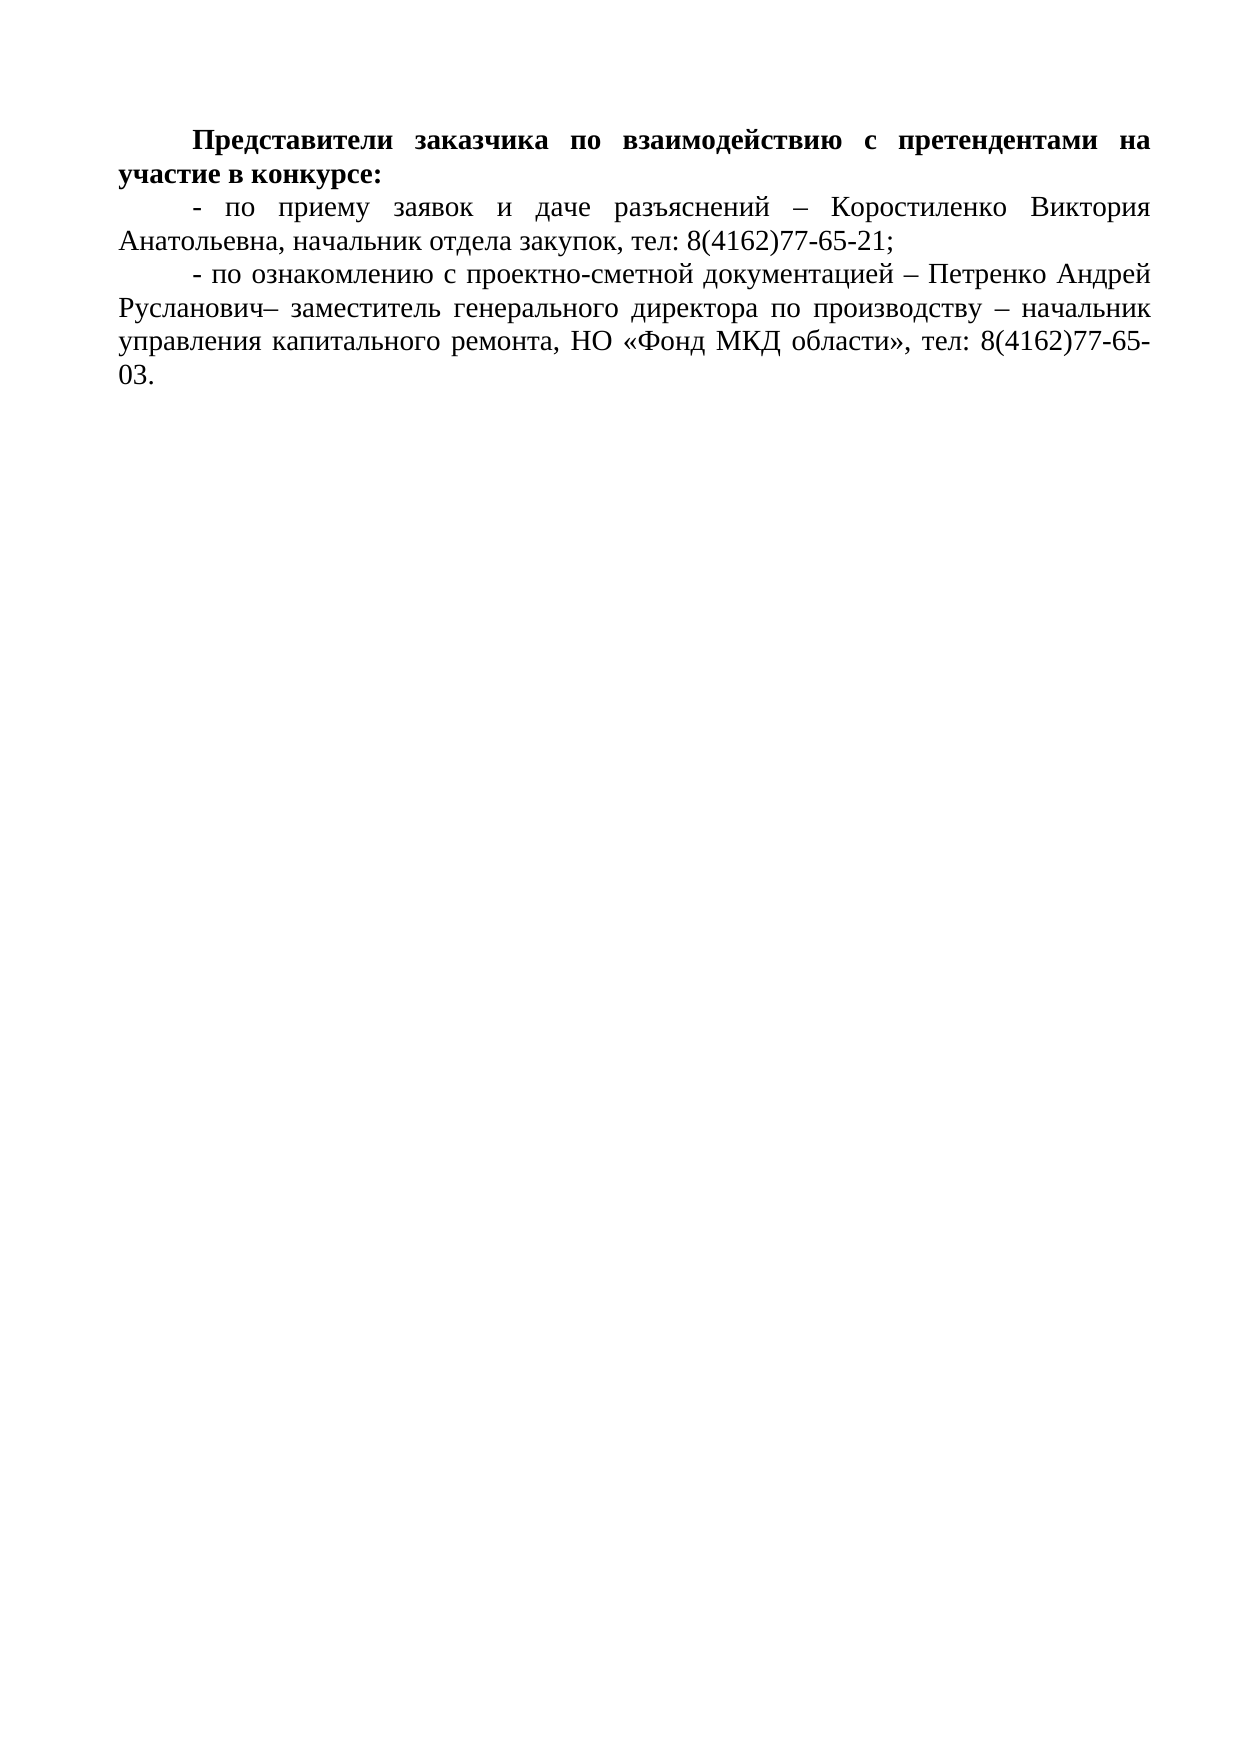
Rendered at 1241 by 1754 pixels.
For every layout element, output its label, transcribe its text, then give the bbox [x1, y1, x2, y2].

text Представители заказчика по взаимодействию с претендентами на участие в конкурсе: [118, 122, 1152, 189]
text - по ознакомлению с проектно-сметной документацией – Петренко Андрей Русланович– заместитель генерального директора по производству – начальник управления капитального ремонта, НО «Фонд МКД области», тел: 8(4162)77-65-03. [118, 256, 1152, 391]
text - по приему заявок и даче разъяснений – Коростиленко Виктория Анатольевна, начальник отдела закупок, тел: 8(4162)77-65-21; [118, 189, 1152, 256]
